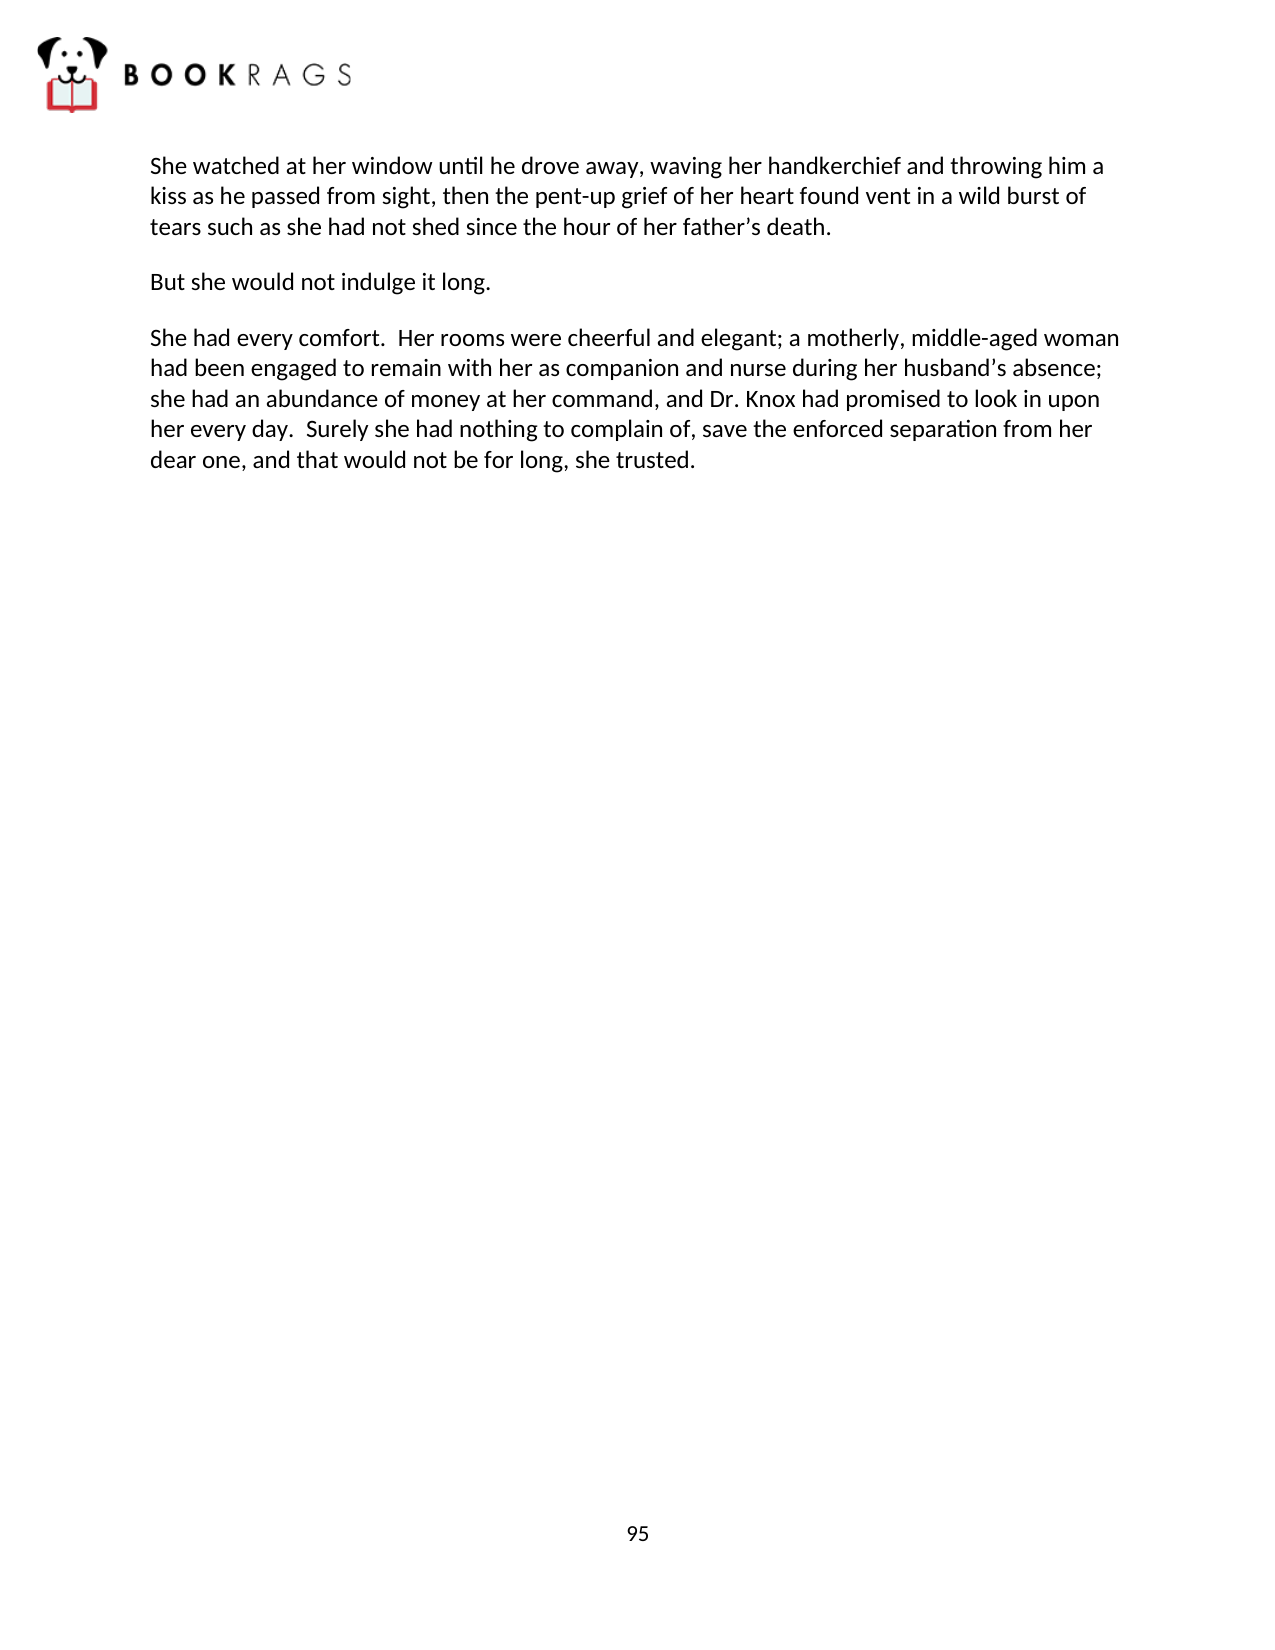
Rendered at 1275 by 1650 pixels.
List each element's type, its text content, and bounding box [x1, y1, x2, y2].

picture [37, 37, 351, 113]
text But she would not indulge it long. [150, 267, 1125, 297]
text She watched at her window until he drove away, waving her handkerchief and throwing him a kiss as he passed from sight, then the pent-up grief of her heart found vent in a wild burst of tears such as she had not shed since the hour of her father’s death. [150, 150, 1125, 242]
text She had every comfort. Her rooms were cheerful and elegant; a motherly, middle-aged woman had been engaged to remain with her as companion and nurse during her husband’s absence; she had an abundance of money at her command, and Dr. Knox had promised to look in upon her every day. Surely she had nothing to complain of, save the enforced separation from her dear one, and that would not be for long, she trusted. [150, 322, 1125, 475]
